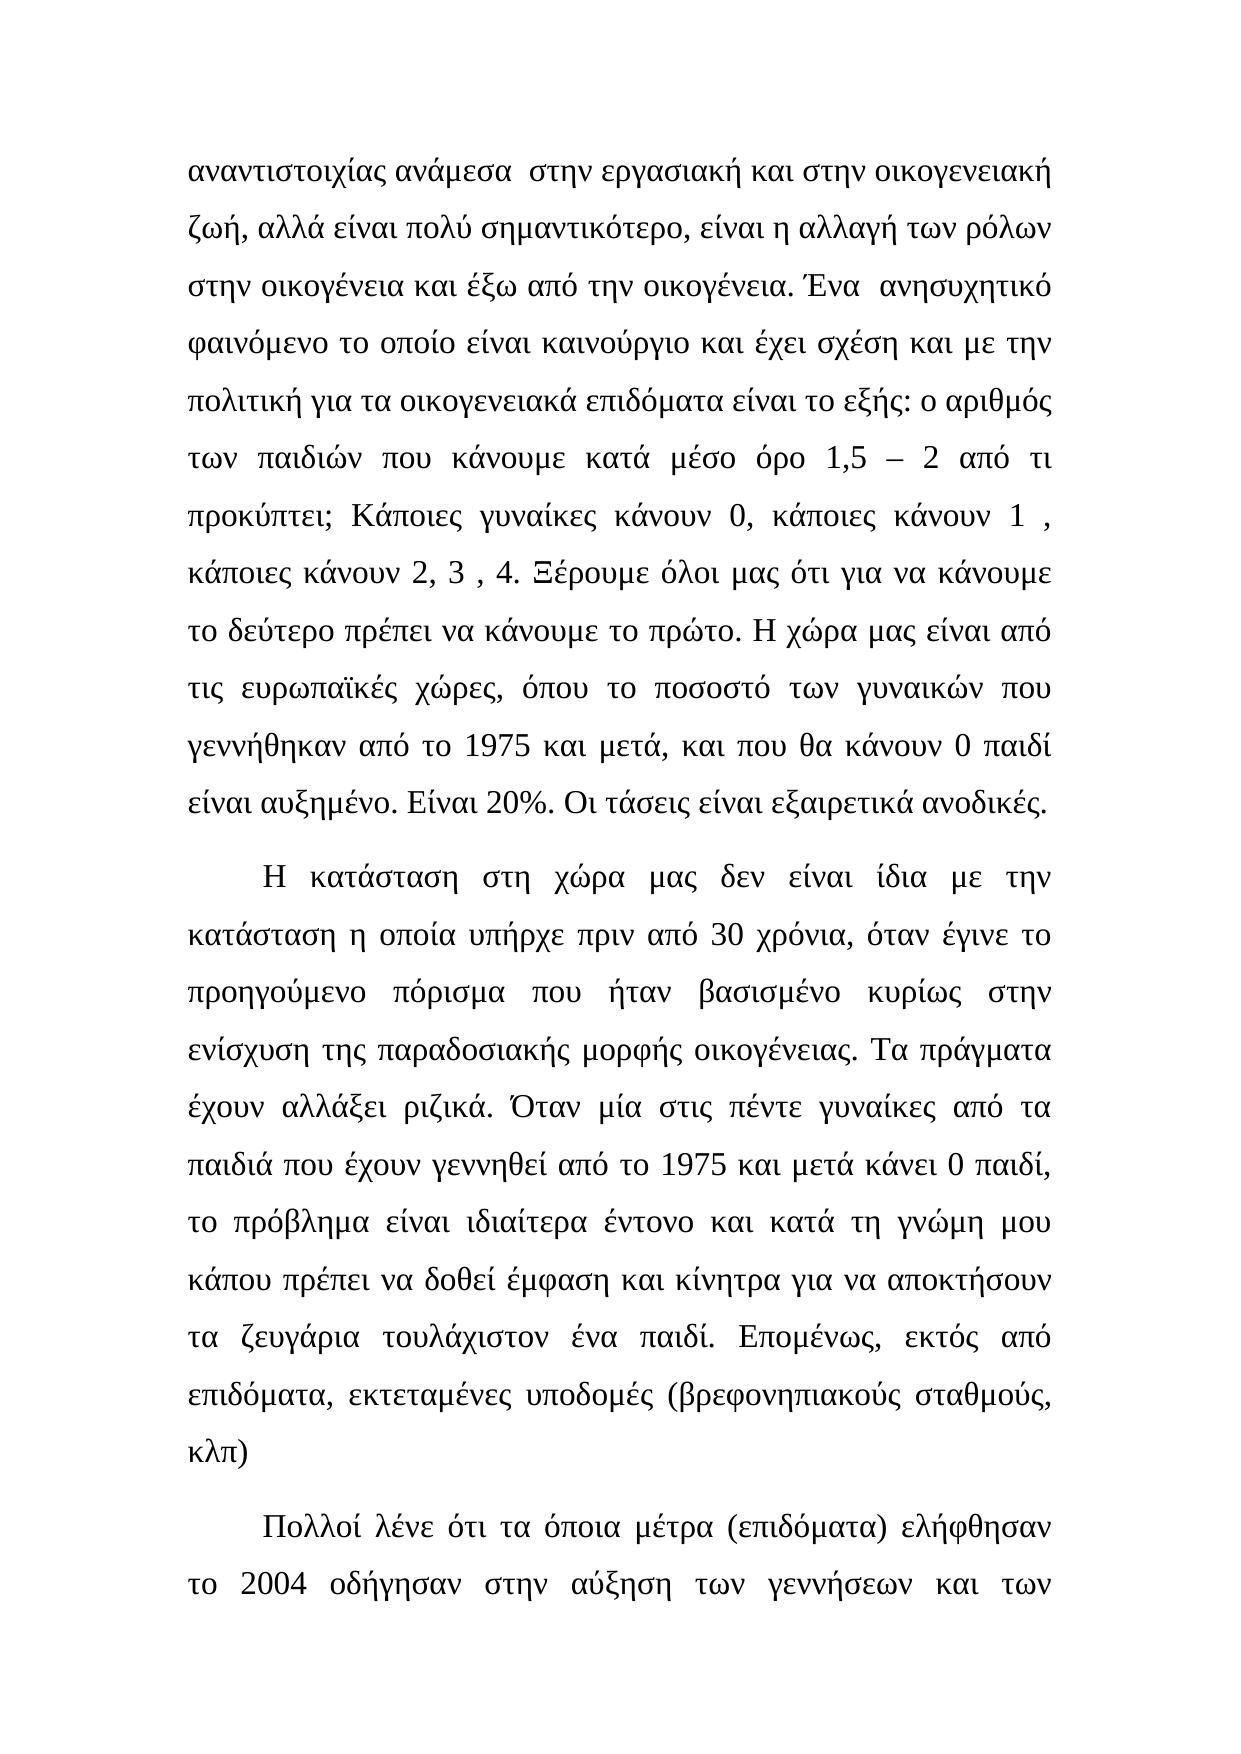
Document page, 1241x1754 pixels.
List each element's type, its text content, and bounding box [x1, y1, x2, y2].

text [187, 150, 1053, 821]
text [187, 1506, 1053, 1602]
text Η κατάσταση στη χώρα μας δεν είναι ίδια με την κατάσταση η οποία υπήρχε πριν από 30 χρόνια, όταν έγινε το προηγούμενο πόρισμα που ήταν βασισμένο κυρίως στην ενίσχυση της παραδοσιακής μορφής οικογένειας. Τα πράγματα έχουν αλλάξει ριζικά. Όταν μία στις πέντε γυναίκες από τα παιδιά που έχουν γεννηθεί από το 1975 και μετά κάνει 0 παιδί, το πρόβλημα είναι ιδιαίτερα έντονο και κατά τη γνώμη μου κάπου πρέπει να δοθεί έμφαση και κίνητρα για να αποκτήσουν τα ζευγάρια τουλάχιστον ένα παιδί. Επομένως, εκτός από επιδόματα, εκτεταμένες υποδομές (βρεφονηπιακούς σταθμούς, κλπ) [187, 857, 1053, 1470]
